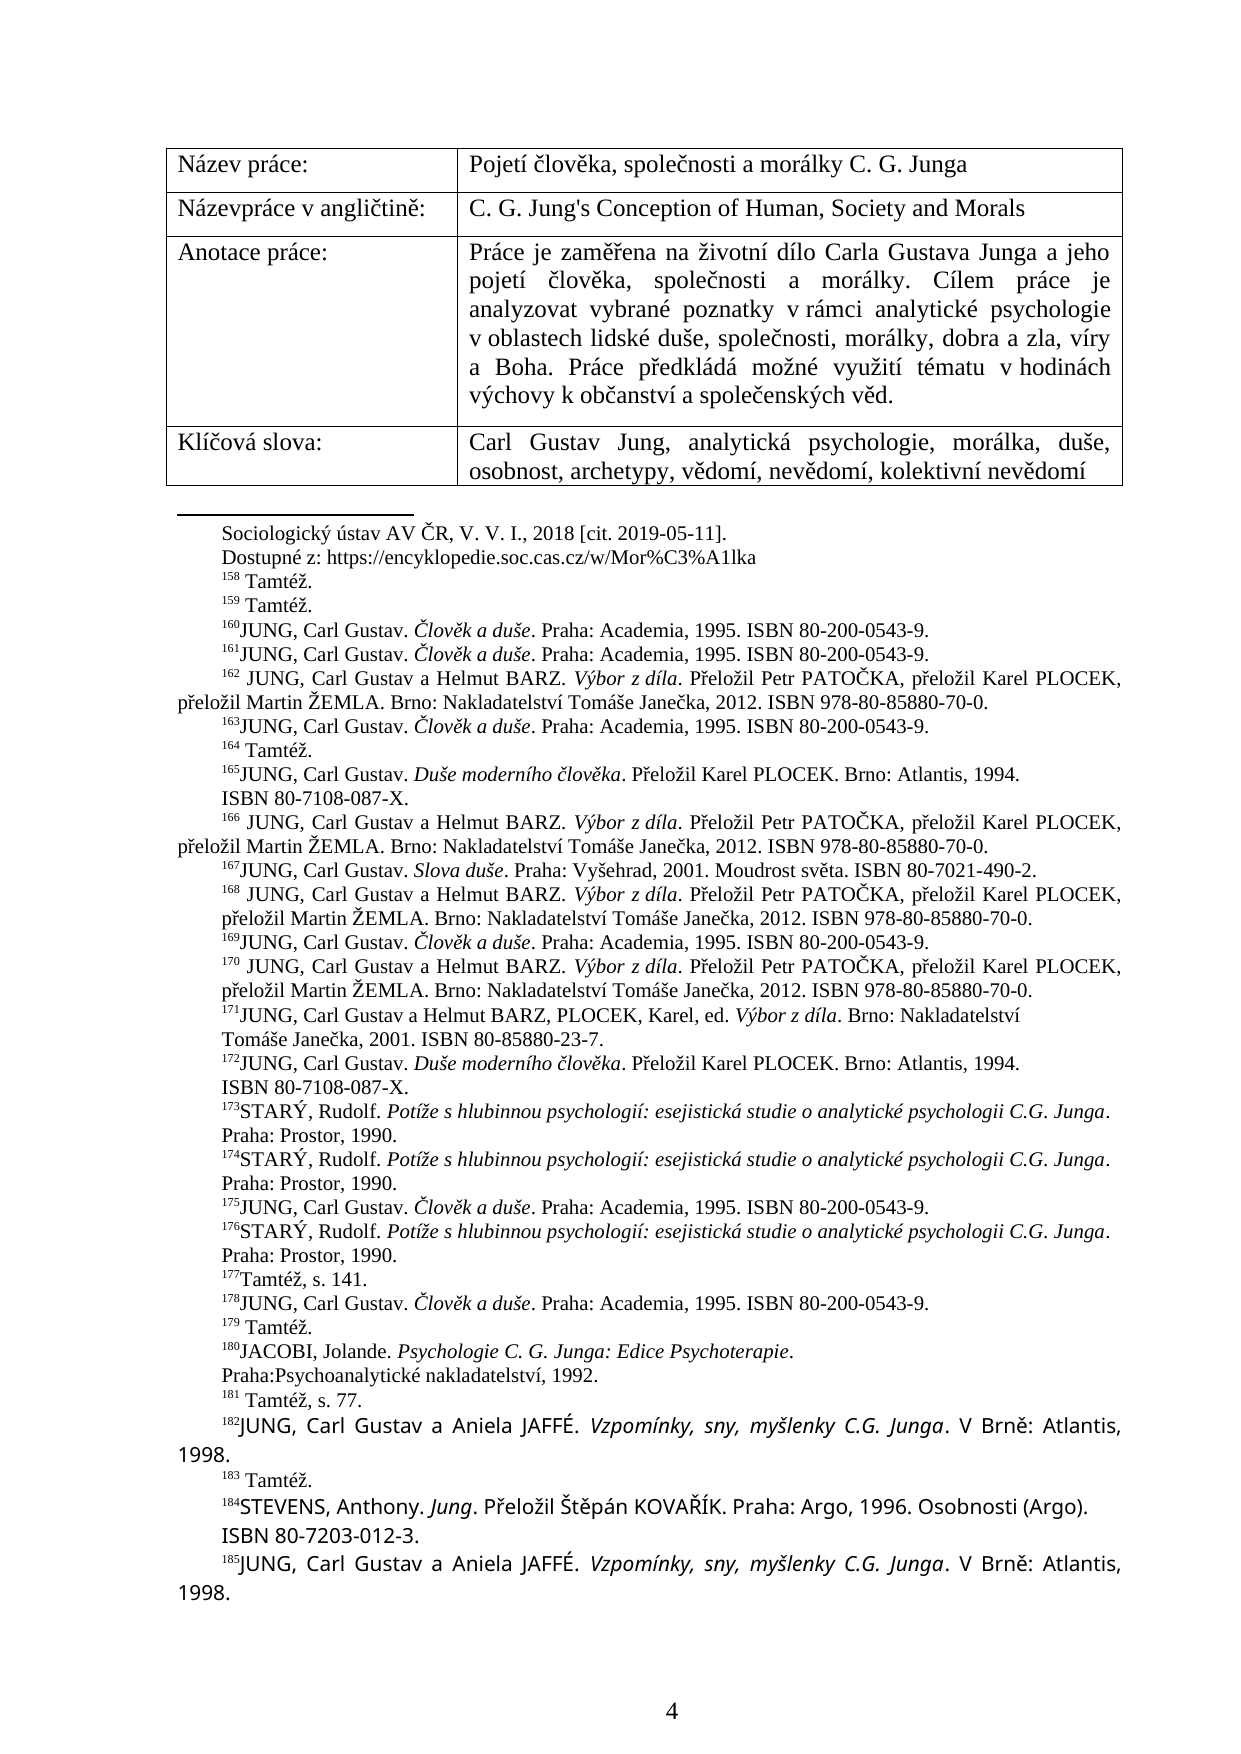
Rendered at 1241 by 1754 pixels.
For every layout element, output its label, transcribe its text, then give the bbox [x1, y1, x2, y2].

table_cell Carl Gustav Jung, analytická psychologie, morálka, duše, osobnost, archetypy, vědomí, nevědomí, kolektivní nevědomí [458, 427, 1122, 484]
table_cell C. G. Jung's Conception of Human, Society and Morals [458, 193, 1122, 236]
table_header Název práce: [167, 149, 457, 192]
table_cell Názevpráce v angličtině: [167, 193, 457, 236]
table_cell Klíčová slova: [167, 427, 457, 484]
table_header Pojetí člověka, společnosti a morálky C. G. Junga [458, 149, 1122, 192]
table_cell Práce je zaměřena na životní dílo Carla Gustava Junga a jeho pojetí člověka, společnosti a morálky. Cílem práce je analyzovat vybrané poznatky v rámci analytické psychologie v oblastech lidské duše, společnosti, morálky, dobra a zla, víry a Boha. Práce předkládá možné využití tématu v hodinách výchovy k občanství a společenských věd. [458, 237, 1122, 426]
table_cell Anotace práce: [167, 237, 457, 426]
